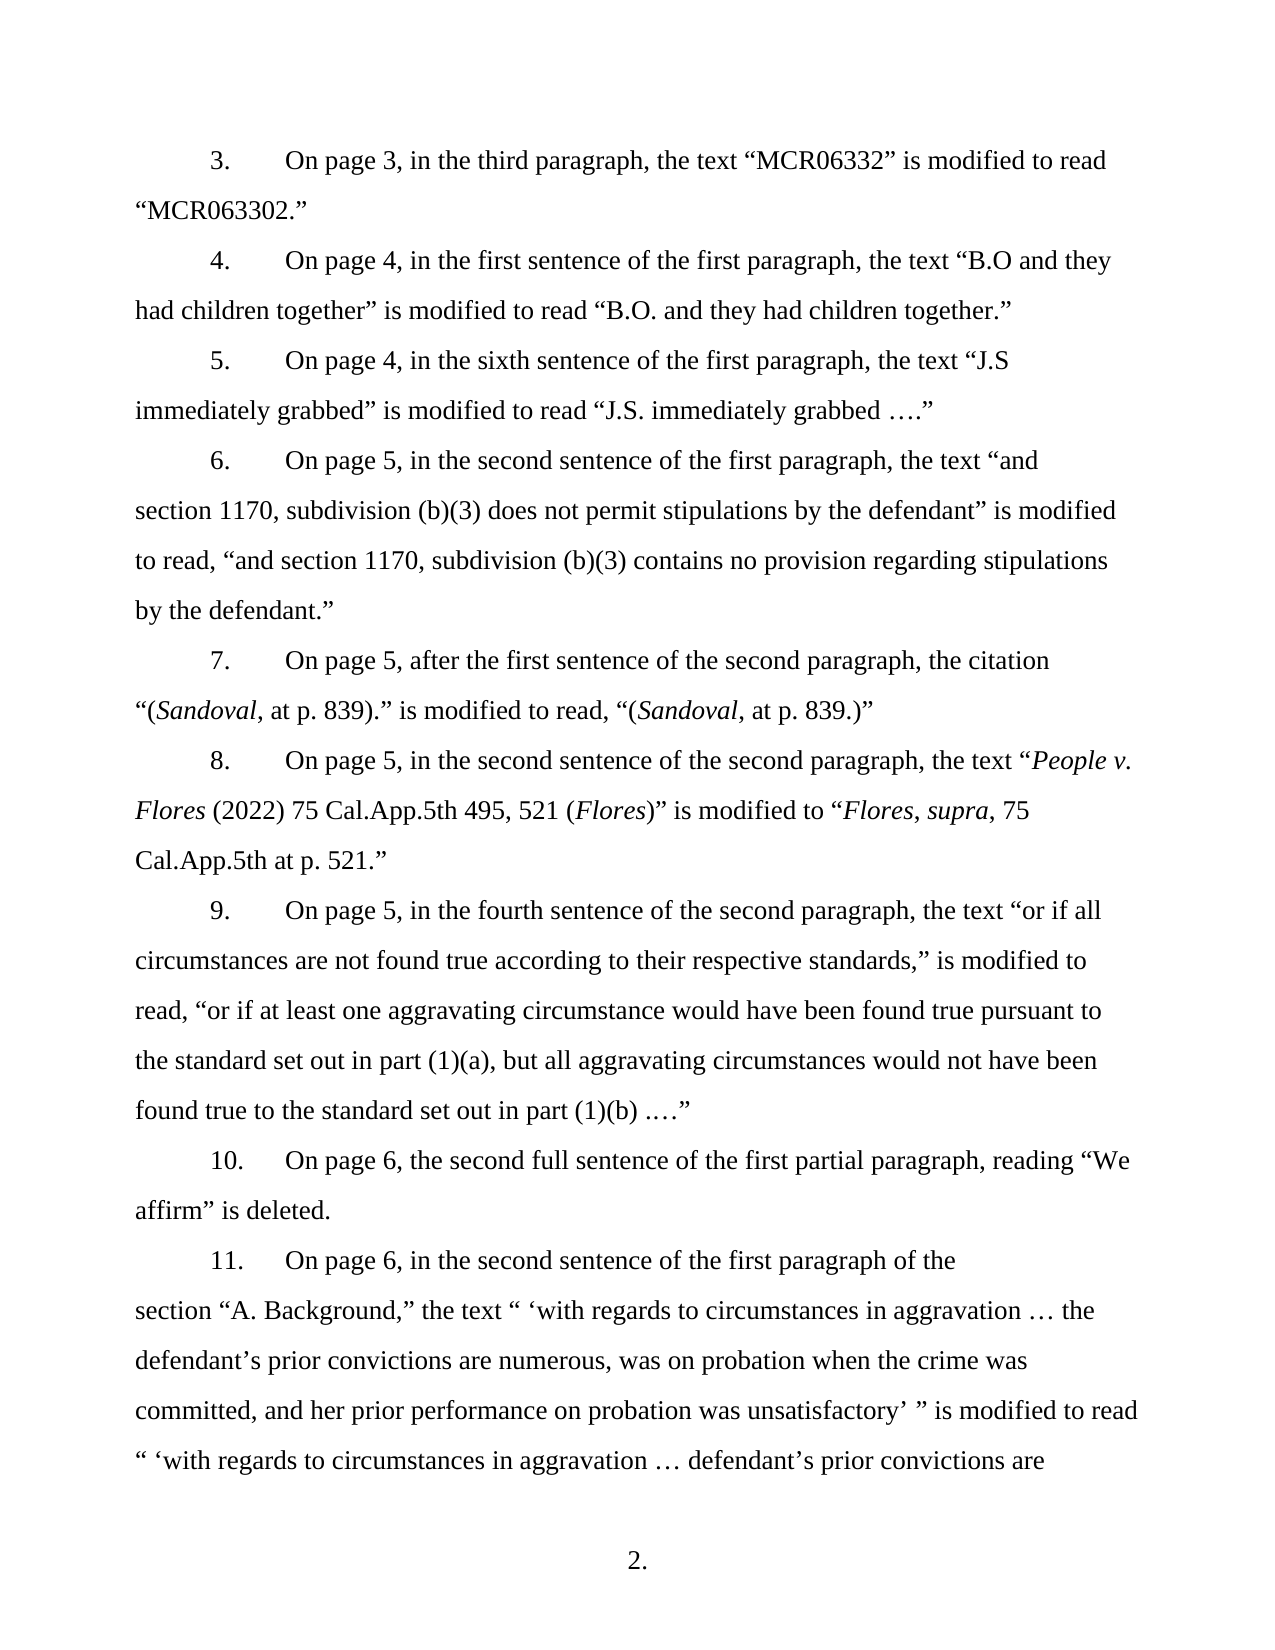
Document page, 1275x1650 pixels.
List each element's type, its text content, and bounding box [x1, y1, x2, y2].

list On page 5, in the fourth sentence of the second paragraph, the text “or if all circumstances are not found true according to their respective standards,” is modified to read, “or if at least one aggravating circumstance would have been found true pursuant to the standard set out in part (1)(a), but all aggravating circumstances would not have been found true to the standard set out in part (1)(b) .…” [135, 875, 1140, 1125]
list On page 6, the second full sentence of the first partial paragraph, reading “We affirm” is deleted. [135, 1125, 1140, 1225]
list On page 4, in the first sentence of the first paragraph, the text “B.O and they had children together” is modified to read “B.O. and they had children together.” [135, 225, 1140, 325]
list On page 3, in the third paragraph, the text “MCR06332” is modified to read “MCR063302.” [135, 125, 1140, 225]
list On page 4, in the sixth sentence of the first paragraph, the text “J.S immediately grabbed” is modified to read “J.S. immediately grabbed ….” [135, 325, 1140, 425]
list On page 5, in the second sentence of the first paragraph, the text “and section 1170, subdivision (b)(3) does not permit stipulations by the defendant” is modified to read, “and section 1170, subdivision (b)(3) contains no provision regarding stipulations by the defendant.” [135, 425, 1140, 625]
list On page 5, after the first sentence of the second paragraph, the citation “(Sandoval, at p. 839).” is modified to read, “(Sandoval, at p. 839.)” [135, 625, 1140, 725]
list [135, 1225, 1140, 1475]
list On page 5, in the second sentence of the second paragraph, the text “People v. Flores (2022) 75 Cal.App.5th 495, 521 (Flores)” is modified to “Flores, supra, 75 Cal.App.5th at p. 521.” [135, 725, 1140, 875]
